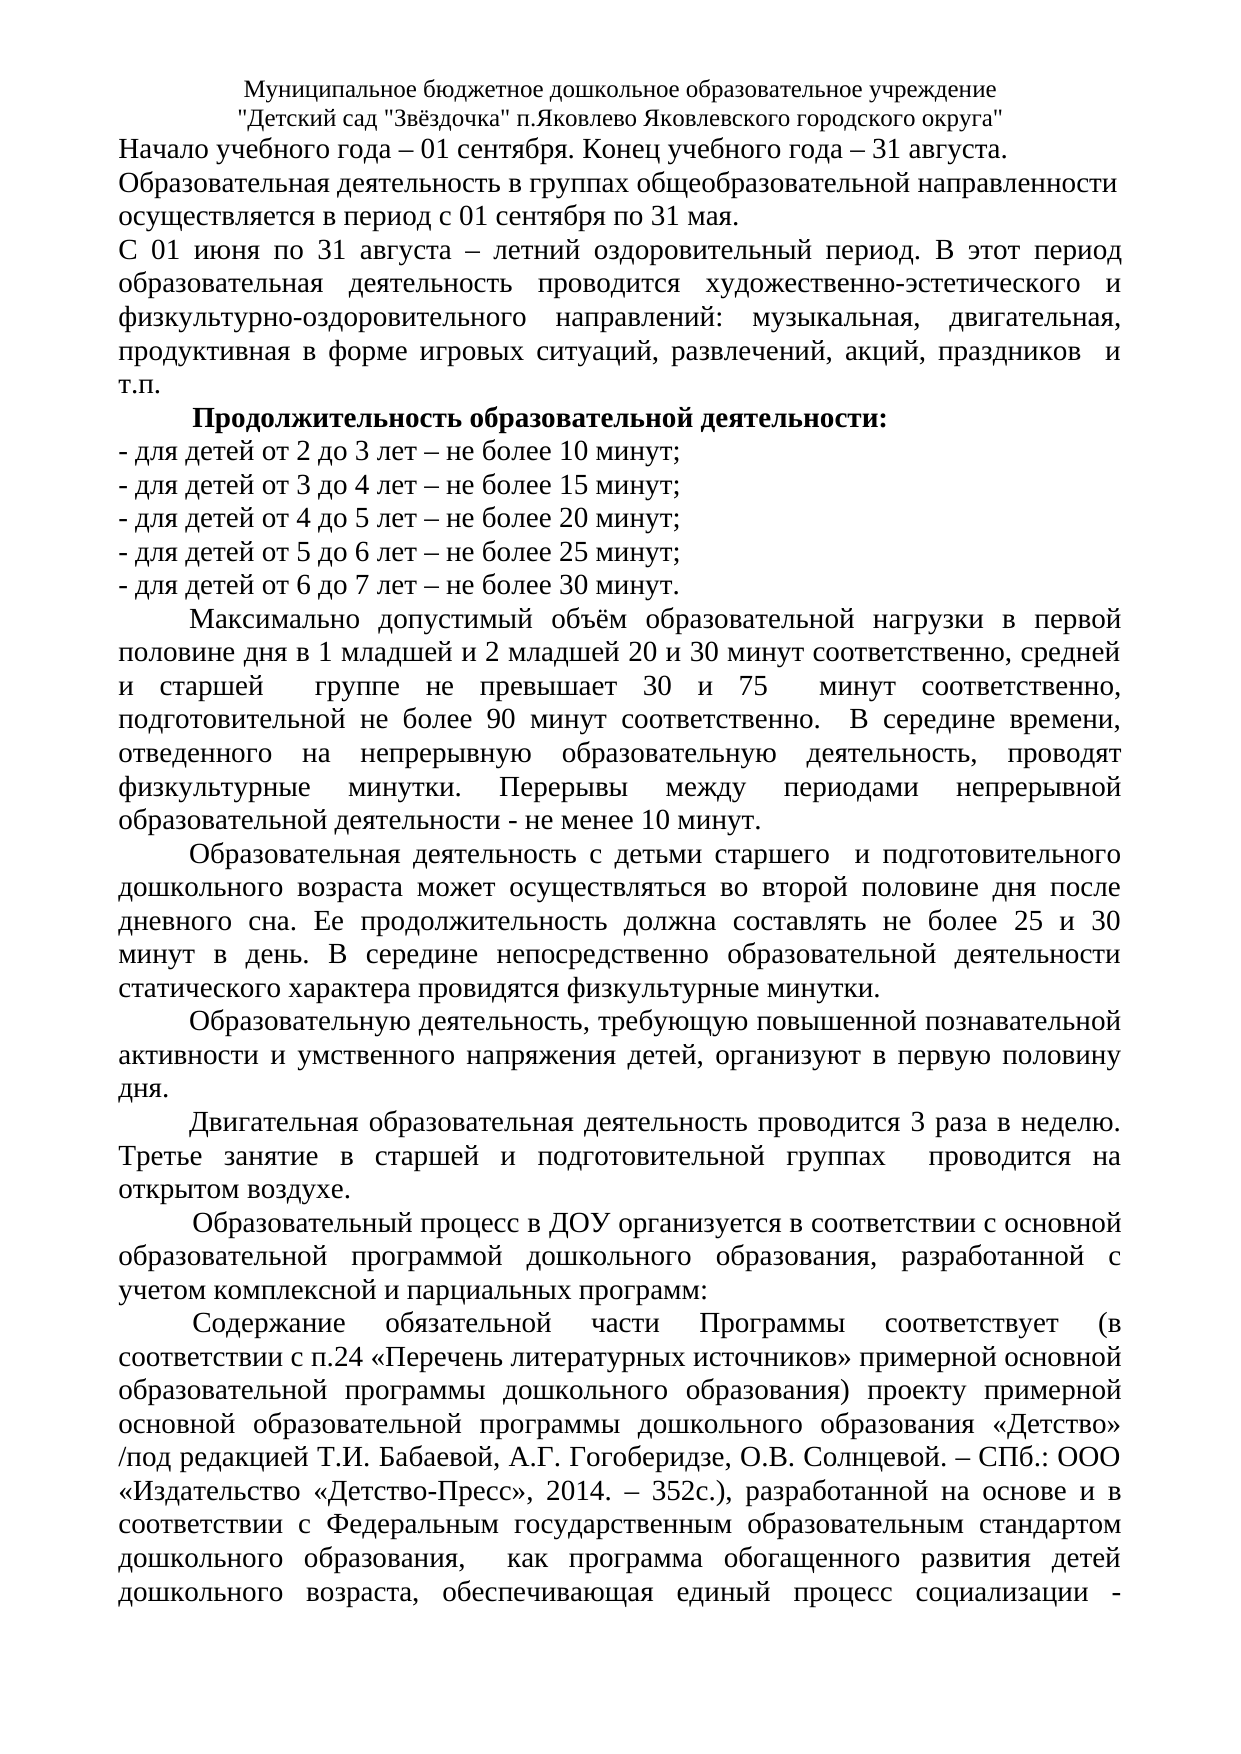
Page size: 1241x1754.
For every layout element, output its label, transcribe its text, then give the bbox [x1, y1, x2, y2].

text Образовательный процесс в ДОУ организуется в соответствии с основной образовательной программой дошкольного образования, разработанной с учетом комплексной и парциальных программ: [118, 1205, 1122, 1305]
text - для детей от 3 до 4 лет – не более 15 минут; [118, 467, 1122, 500]
text Начало учебного года – 01 сентября. Конец учебного года – 31 августа. Образовательная деятельность в группах общеобразовательной направленности осуществляется в период с 01 сентября по 31 мая. [118, 131, 1122, 232]
text Продолжительность образовательной деятельности: [118, 400, 1122, 433]
text Максимально допустимый объём образовательной нагрузки в первой половине дня в 1 младшей и 2 младшей 20 и 30 минут соответственно, средней и старшей группе не превышает 30 и 75 минут соответственно, подготовительной не более 90 минут соответственно. В середине времени, отведенного на непрерывную образовательную деятельность, проводят физкультурные минутки. Перерывы между периодами непрерывной образовательной деятельности - не менее 10 минут. [118, 601, 1122, 836]
text С 01 июня по 31 августа – летний оздоровительный период. В этот период образовательная деятельность проводится художественно-эстетического и физкультурно-оздоровительного направлений: музыкальная, двигательная, продуктивная в форме игровых ситуаций, развлечений, акций, праздников и т.п. [118, 232, 1122, 400]
text Образовательную деятельность, требующую повышенной познавательной активности и умственного напряжения детей, организуют в первую половину дня. [118, 1003, 1122, 1104]
text - для детей от 2 до 3 лет – не более 10 минут; [118, 433, 1122, 467]
text - для детей от 4 до 5 лет – не более 20 минут; [118, 500, 1122, 534]
text Образовательная деятельность с детьми старшего и подготовительного дошкольного возраста может осуществляться во второй половине дня после дневного сна. Ее продолжительность должна составлять не более 25 и 30 минут в день. В середине непосредственно образовательной деятельности статического характера провидятся физкультурные минутки. [118, 836, 1122, 1003]
text Двигательная образовательная деятельность проводится 3 раза в неделю. Третье занятие в старшей и подготовительной группах проводится на открытом воздухе. [118, 1104, 1122, 1205]
text - для детей от 5 до 6 лет – не более 25 минут; [118, 534, 1122, 567]
text - для детей от 6 до 7 лет – не более 30 минут. [118, 567, 1122, 601]
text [118, 1305, 1122, 1607]
